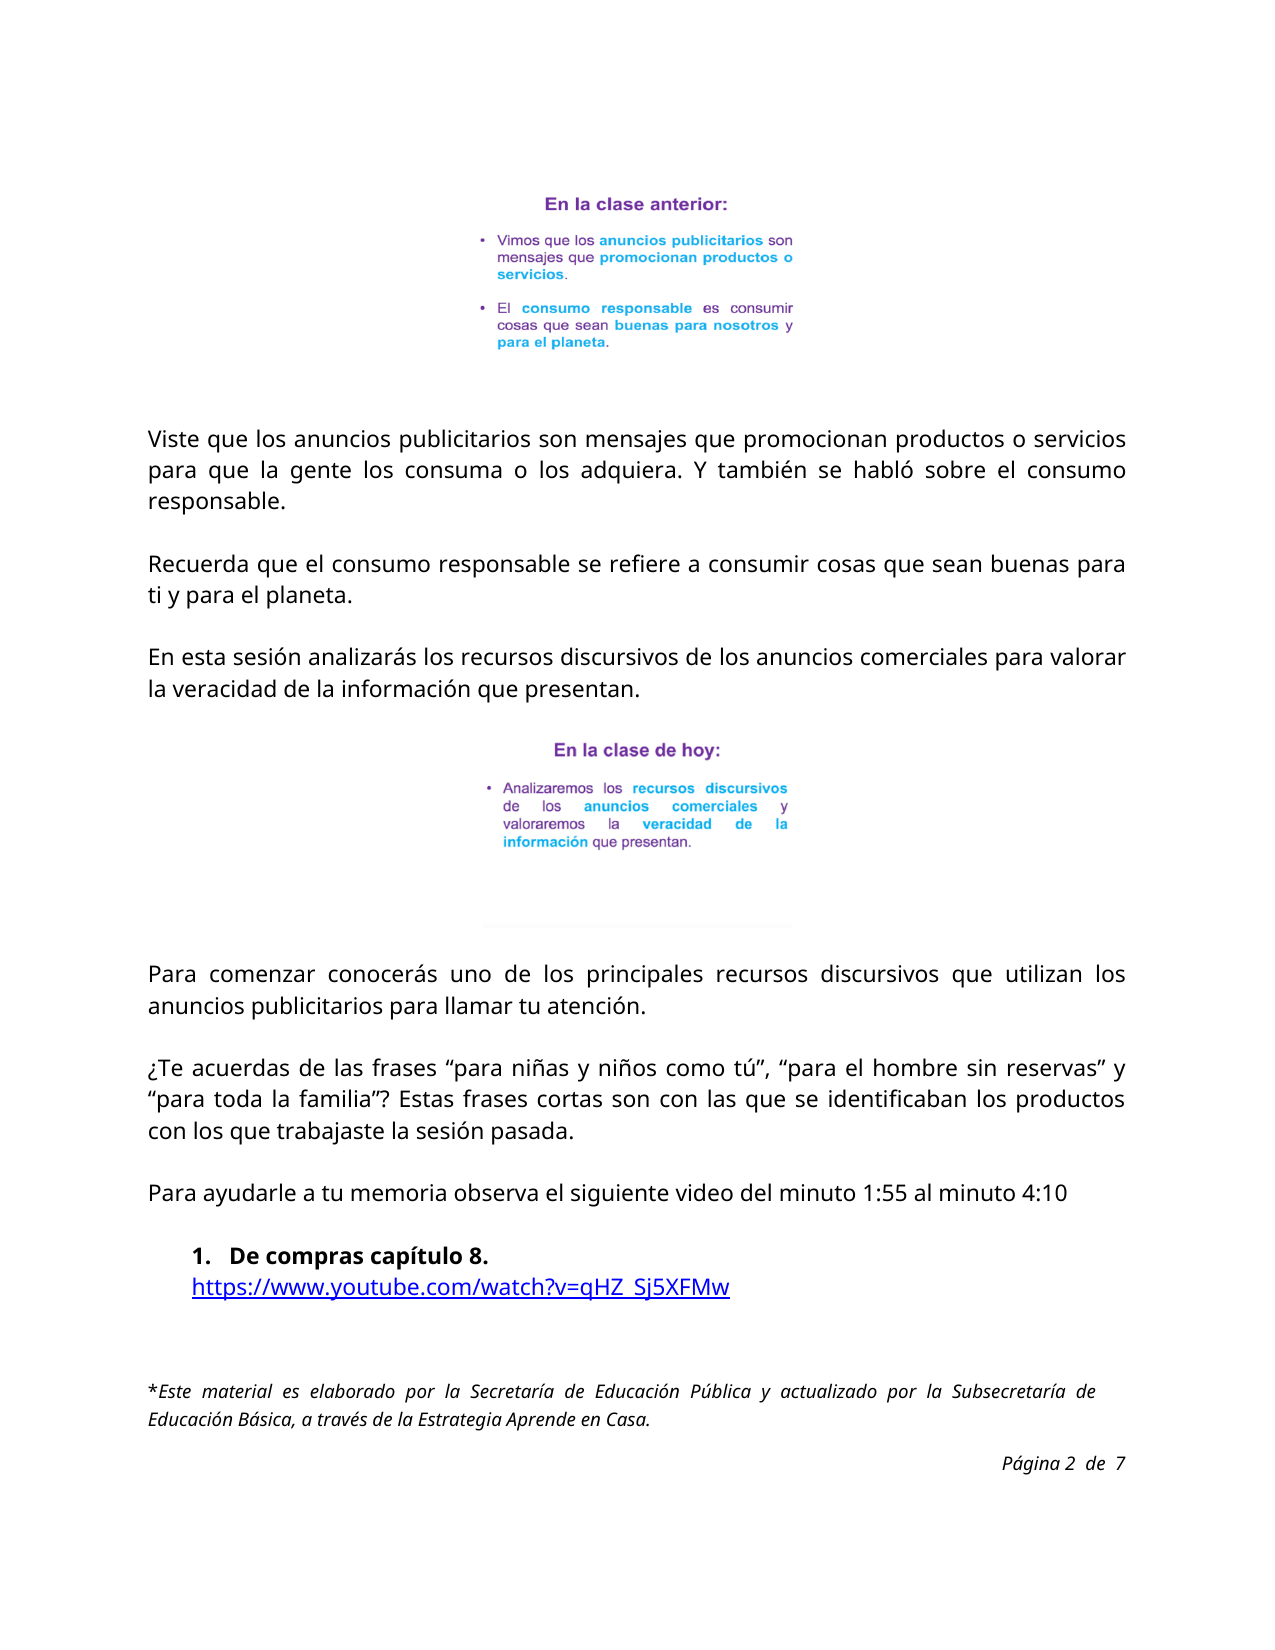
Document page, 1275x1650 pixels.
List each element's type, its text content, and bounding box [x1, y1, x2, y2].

text https://www.youtube.com/watch?v=qHZ_Sj5XFMw [191, 1271, 1127, 1302]
text Para ayudarle a tu memoria observa el siguiente video del minuto 1:55 al minuto 4:10 [148, 1177, 1127, 1208]
list De compras capítulo 8. [191, 1240, 1127, 1271]
text Para comenzar conocerás uno de los principales recursos discursivos que utilizan los anuncios publicitarios para llamar tu atención. [148, 958, 1127, 1021]
picture [476, 177, 799, 392]
text Recuerda que el consumo responsable se refiere a consumir cosas que sean buenas para ti y para el planeta. [148, 547, 1127, 610]
text ¿Te acuerdas de las frases “para niñas y niños como tú”, “para el hombre sin reservas” y “para toda la familia”? Estas frases cortas son con las que se identificaban los productos con los que trabajaste la sesión pasada. [148, 1052, 1127, 1146]
text Viste que los anuncios publicitarios son mensajes que promocionan productos o servicios para que la gente los consuma o los adquiera. Y también se habló sobre el consumo responsable. [148, 422, 1127, 516]
picture [482, 703, 793, 928]
text En esta sesión analizarás los recursos discursivos de los anuncios comerciales para valorar la veracidad de la información que presentan. [148, 641, 1127, 704]
